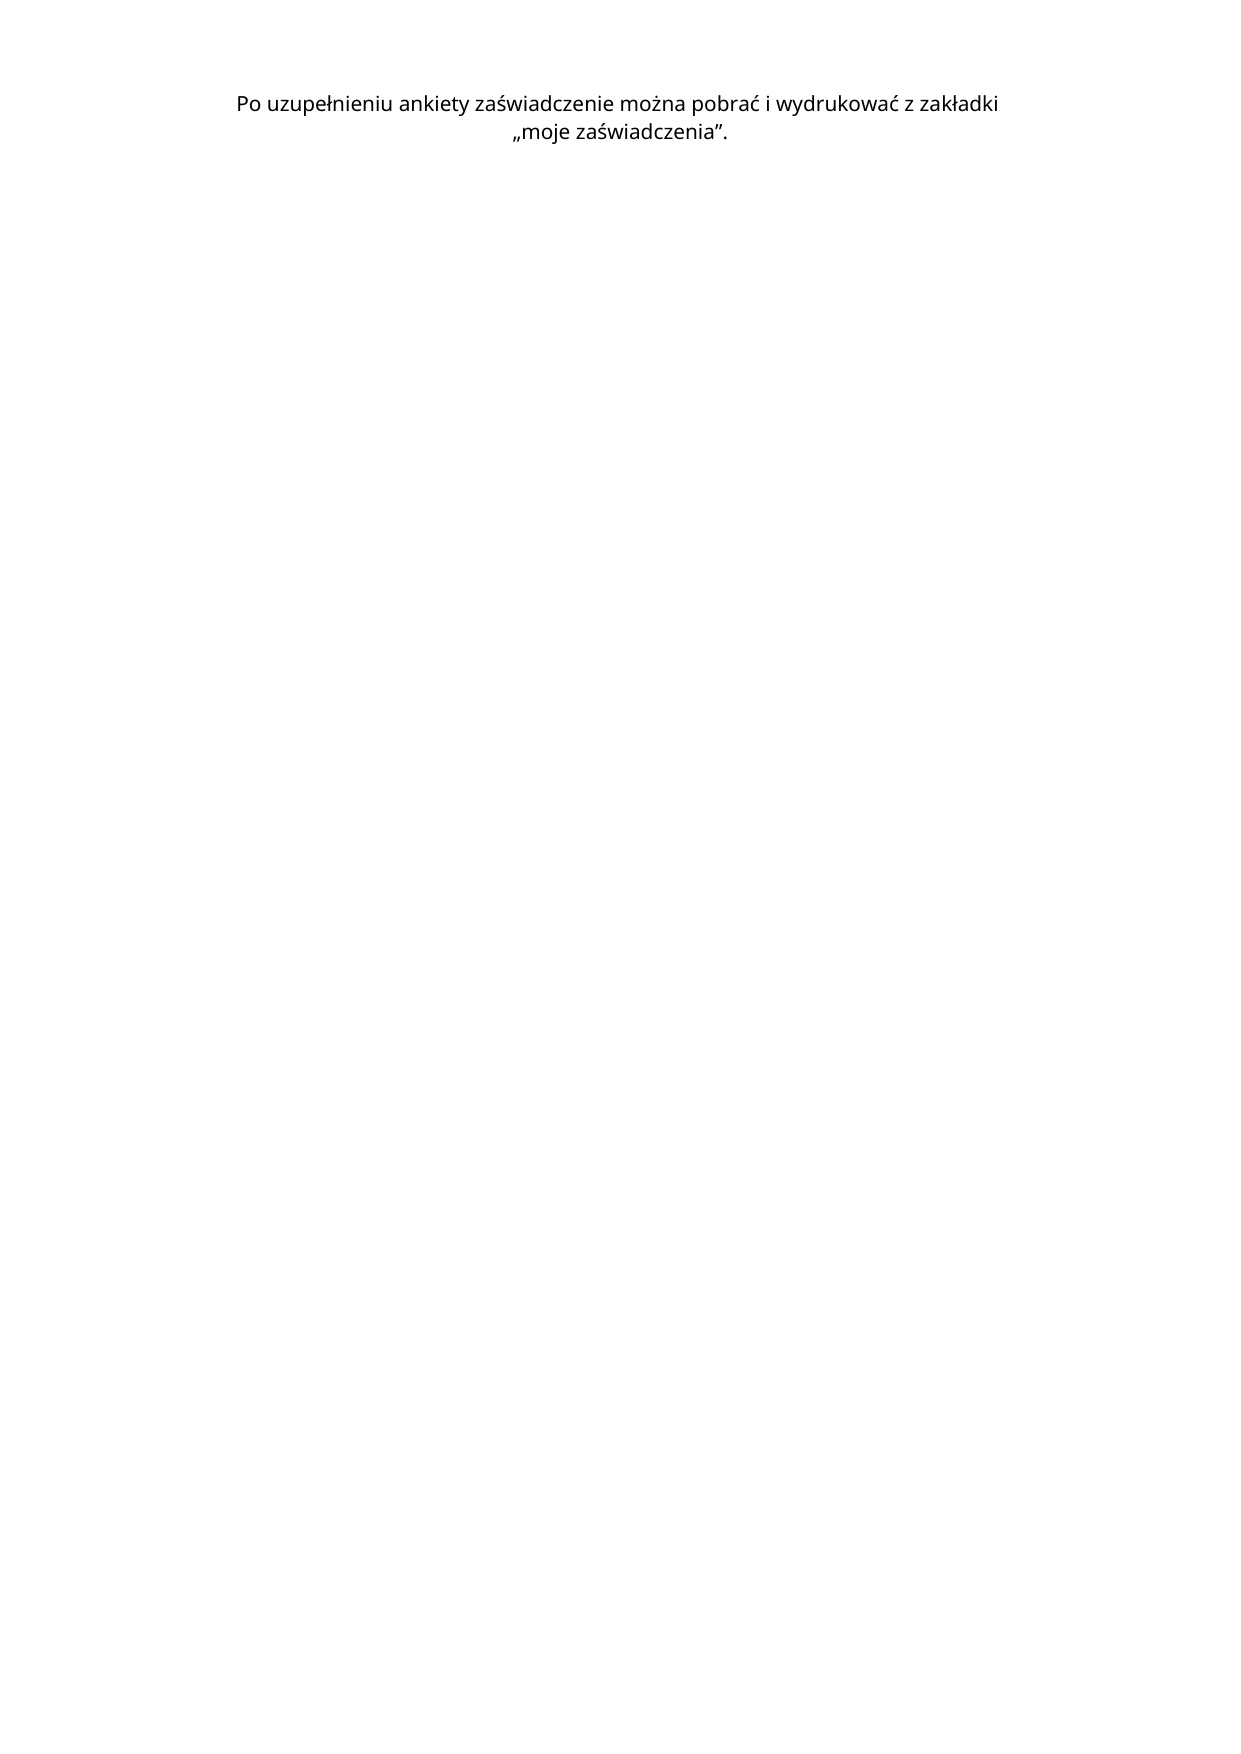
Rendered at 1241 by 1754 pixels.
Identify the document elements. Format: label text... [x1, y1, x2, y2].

text Po uzupełnieniu ankiety zaświadczenie można pobrać i wydrukować z zakładki „moje zaświadczenia”. [148, 89, 1093, 146]
